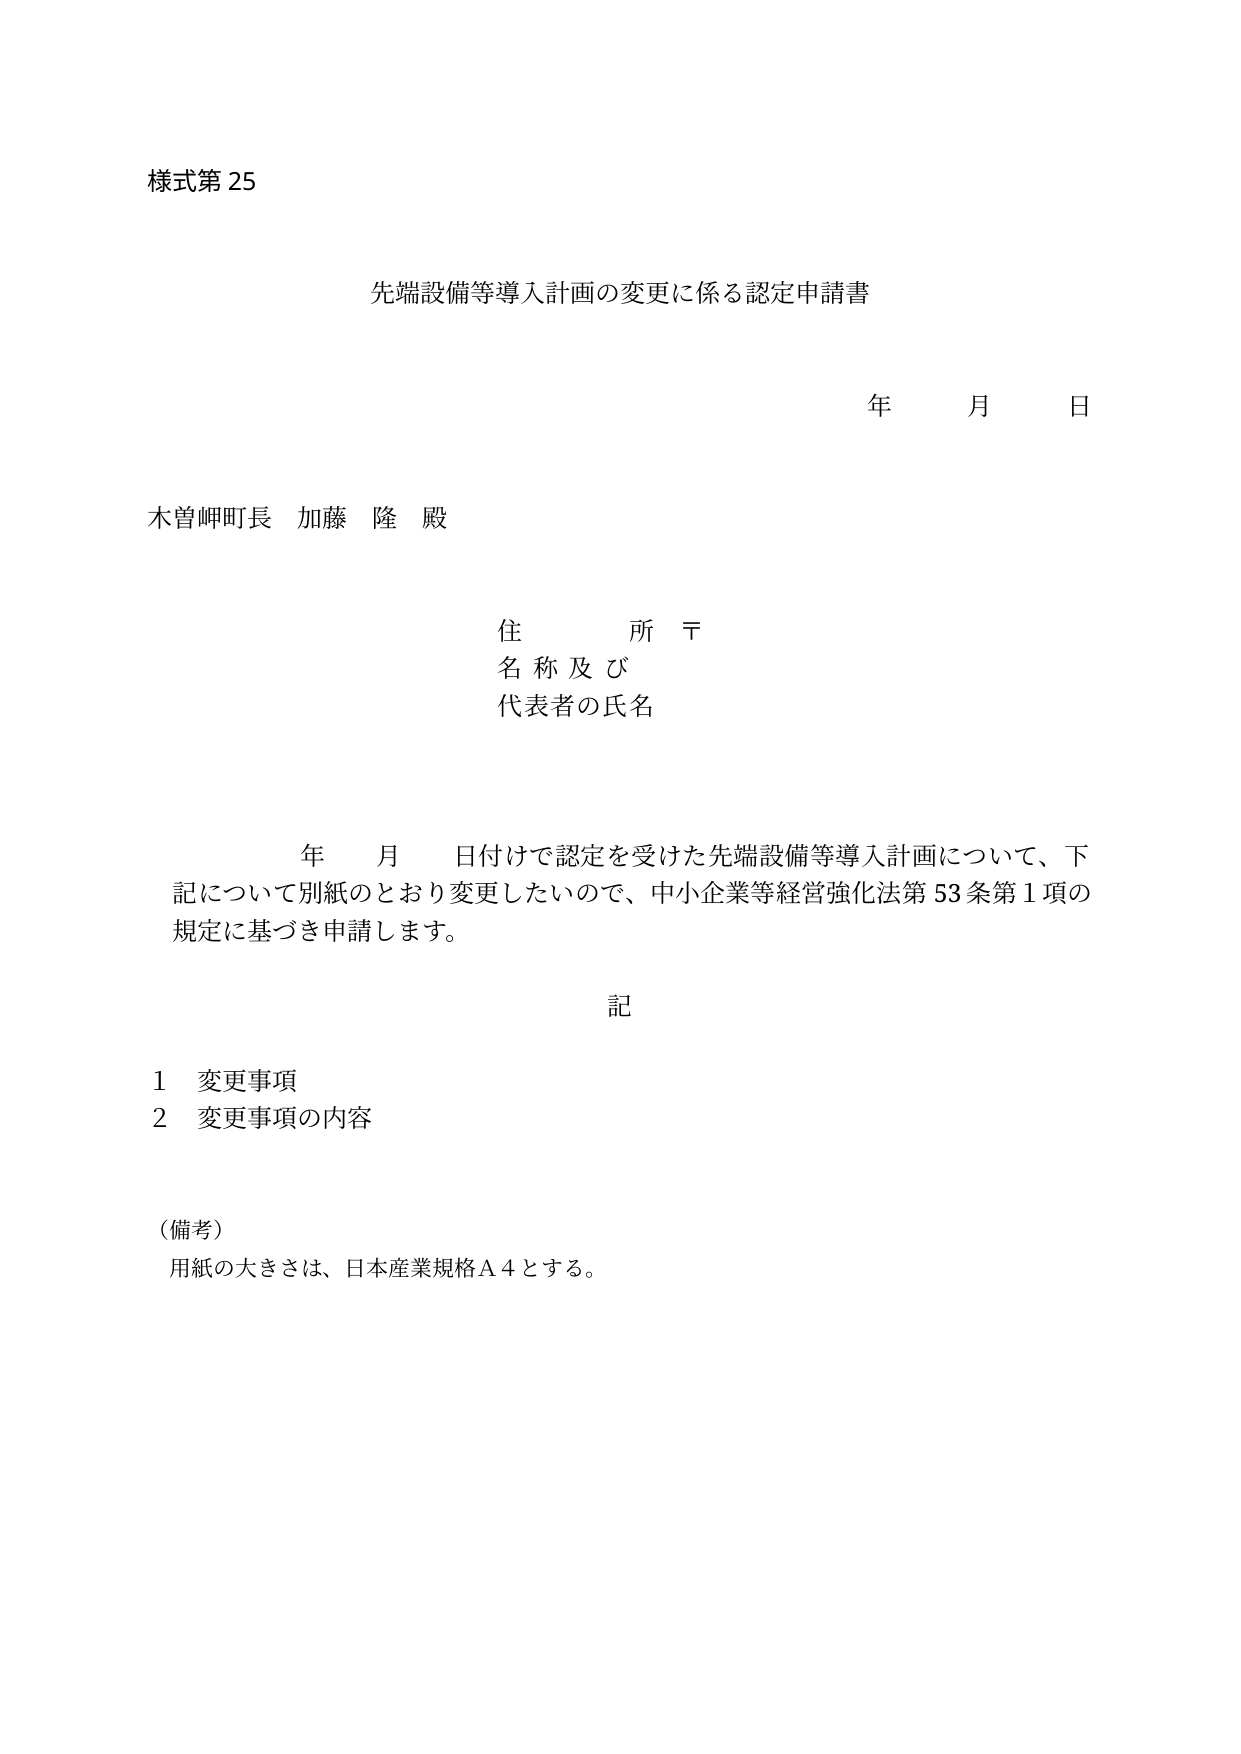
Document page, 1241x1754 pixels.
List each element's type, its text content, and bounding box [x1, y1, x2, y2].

text 用紙の大きさは、日本産業規格Ａ４とする。 [148, 1248, 1092, 1286]
text 年 月 日 [148, 386, 1092, 423]
text １ 変更事項 [148, 1061, 1092, 1098]
text 年 月 日付けで認定を受けた先端設備等導入計画について、下記について別紙のとおり変更したいので、中小企業等経営強化法第53条第１項の規定に基づき申請します。 [173, 836, 1092, 948]
text 住 所 〒 [498, 611, 1092, 648]
text 代表者の氏名 [498, 686, 1092, 723]
text 名称及び [498, 648, 1092, 686]
text （備考） [148, 1211, 1092, 1248]
text ２ 変更事項の内容 [148, 1098, 1092, 1136]
text 木曽岬町長 加藤 隆 殿 [148, 498, 1092, 536]
text 様式第25 [148, 161, 1092, 198]
text 先端設備等導入計画の変更に係る認定申請書 [148, 273, 1092, 311]
text 記 [148, 986, 1092, 1023]
